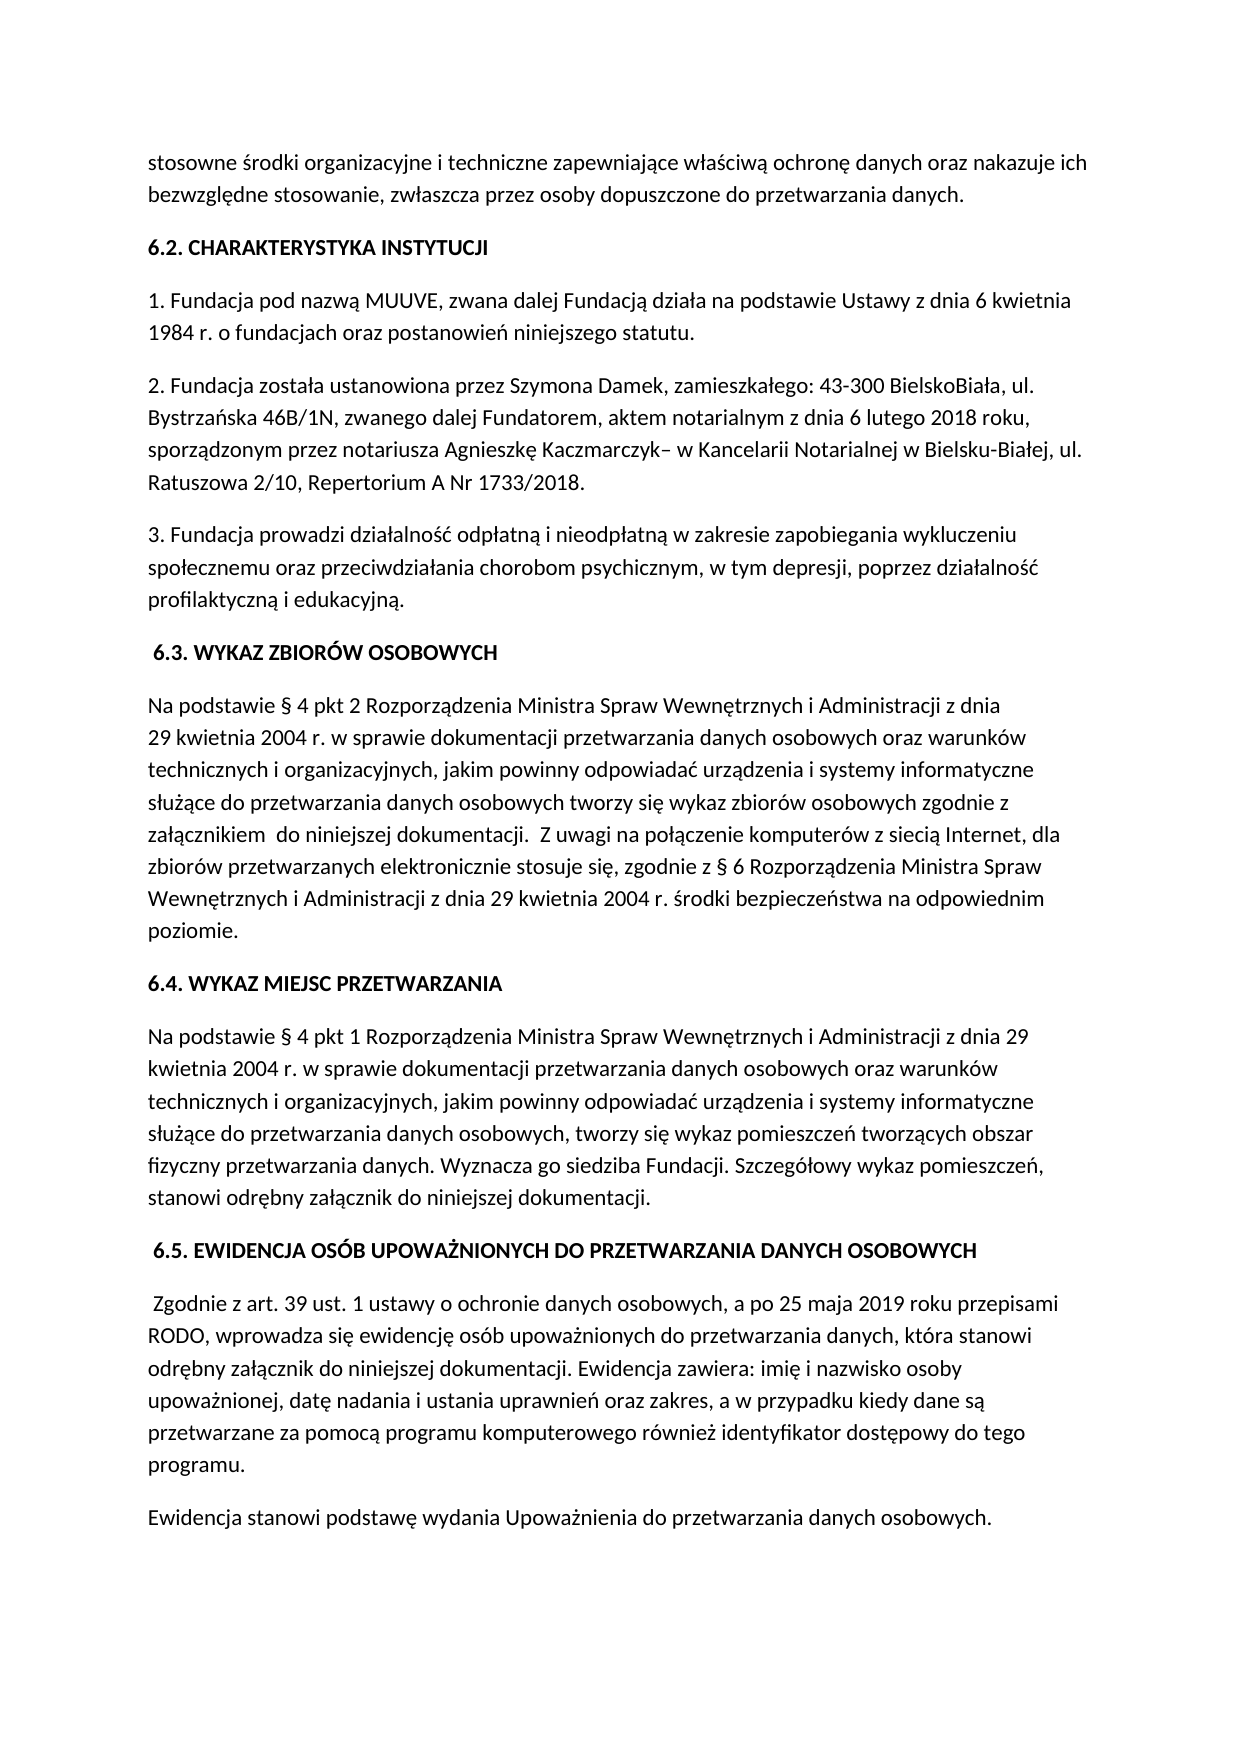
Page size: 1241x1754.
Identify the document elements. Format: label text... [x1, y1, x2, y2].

text 3. Fundacja prowadzi działalność odpłatną i nieodpłatną w zakresie zapobiegania wykluczeniu społecznemu oraz przeciwdziałania chorobom psychicznym, w tym depresji, poprzez działalność profilaktyczną i edukacyjną. [148, 521, 1093, 613]
text Na podstawie § 4 pkt 1 Rozporządzenia Ministra Spraw Wewnętrznych i Administracji z dnia 29 kwietnia 2004 r. w sprawie dokumentacji przetwarzania danych osobowych oraz warunków technicznych i organizacyjnych, jakim powinny odpowiadać urządzenia i systemy informatyczne służące do przetwarzania danych osobowych, tworzy się wykaz pomieszczeń tworzących obszar fizyczny przetwarzania danych. Wyznacza go siedziba Fundacji. Szczegółowy wykaz pomieszczeń, stanowi odrębny załącznik do niniejszej dokumentacji. [148, 1022, 1093, 1211]
text 2. Fundacja została ustanowiona przez Szymona Damek, zamieszkałego: 43-300 BielskoBiała, ul. Bystrzańska 46B/1N, zwanego dalej Fundatorem, aktem notarialnym z dnia 6 lutego 2018 roku, sporządzonym przez notariusza Agnieszkę Kaczmarczyk– w Kancelarii Notarialnej w Bielsku-Białej, ul. Ratuszowa 2/10, Repertorium A Nr 1733/2018. [148, 371, 1093, 496]
text Na podstawie § 4 pkt 2 Rozporządzenia Ministra Spraw Wewnętrznych i Administracji z dnia 29 kwietnia 2004 r. w sprawie dokumentacji przetwarzania danych osobowych oraz warunków technicznych i organizacyjnych, jakim powinny odpowiadać urządzenia i systemy informatyczne służące do przetwarzania danych osobowych tworzy się wykaz zbiorów osobowych zgodnie z załącznikiem do niniejszej dokumentacji. Z uwagi na połączenie komputerów z siecią Internet, dla zbiorów przetwarzanych elektronicznie stosuje się, zgodnie z § 6 Rozporządzenia Ministra Spraw Wewnętrznych i Administracji z dnia 29 kwietnia 2004 r. środki bezpieczeństwa na odpowiednim poziomie. [148, 691, 1093, 944]
text 6.3. WYKAZ ZBIORÓW OSOBOWYCH [148, 638, 1093, 666]
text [148, 148, 1093, 208]
text 6.2. CHARAKTERYSTYKA INSTYTUCJI [148, 233, 1093, 261]
text 6.4. WYKAZ MIEJSC PRZETWARZANIA [148, 969, 1093, 997]
text Ewidencja stanowi podstawę wydania Upoważnienia do przetwarzania danych osobowych. [148, 1503, 1093, 1531]
text Zgodnie z art. 39 ust. 1 ustawy o ochronie danych osobowych, a po 25 maja 2019 roku przepisami RODO, wprowadza się ewidencję osób upoważnionych do przetwarzania danych, która stanowi odrębny załącznik do niniejszej dokumentacji. Ewidencja zawiera: imię i nazwisko osoby upoważnionej, datę nadania i ustania uprawnień oraz zakres, a w przypadku kiedy dane są przetwarzane za pomocą programu komputerowego również identyfikator dostępowy do tego programu. [148, 1289, 1093, 1478]
text 1. Fundacja pod nazwą MUUVE, zwana dalej Fundacją działa na podstawie Ustawy z dnia 6 kwietnia 1984 r. o fundacjach oraz postanowień niniejszego statutu. [148, 286, 1093, 346]
text 6.5. EWIDENCJA OSÓB UPOWAŻNIONYCH DO PRZETWARZANIA DANYCH OSOBOWYCH [148, 1236, 1093, 1264]
